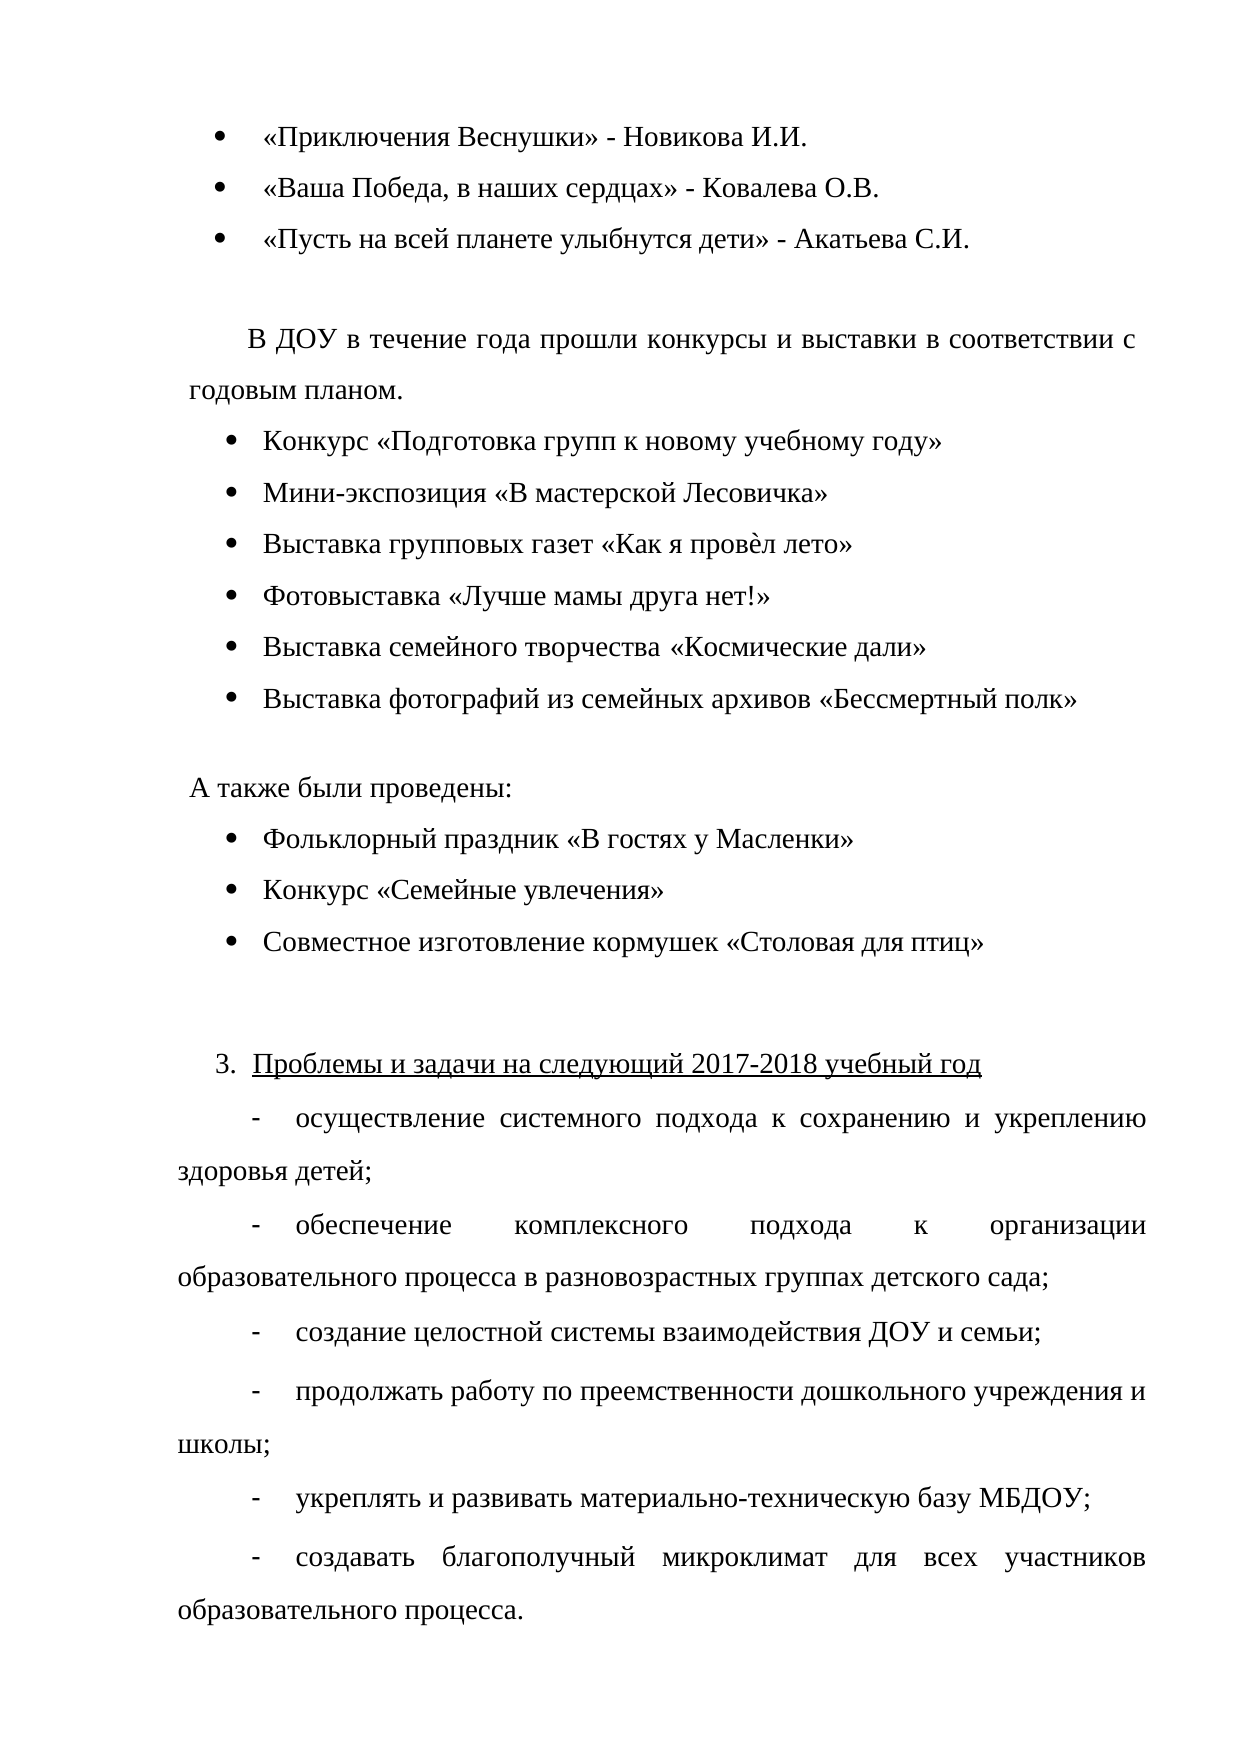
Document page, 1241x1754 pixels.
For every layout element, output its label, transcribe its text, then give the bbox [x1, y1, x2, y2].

text  Фольклорный праздник «В гостях у Масленки» [226, 820, 1154, 855]
text  Выставка групповых газет «Как я провѐл лето» [226, 526, 1154, 560]
text  Совместное изготовление кормушек «Столовая для птиц» [226, 923, 1154, 957]
list обеспечение комплексного подхода к организации образовательного процесса в разновозрастных группах детского сада; [177, 1203, 1147, 1293]
text  «Ваша Победа, в наших сердцах» - Ковалева О.В. [215, 170, 1154, 204]
list укреплять и развивать материально-техническую базу МБДОУ; [177, 1476, 1147, 1516]
list создавать благополучный микроклимат для всех участников образовательного процесса. [177, 1536, 1147, 1626]
text В ДОУ в течение года прошли конкурсы и выставки в соответствии с годовым планом. [189, 321, 1147, 405]
text А также были проведены: [189, 770, 1154, 803]
text  Выставка фотографий из семейных архивов «Бессмертный полк» [226, 679, 1154, 714]
text  Мини-экспозиция «В мастерской Лесовичка» [226, 474, 1154, 509]
text  «Пусть на всей планете улыбнутся дети» - Акатьева С.И. [215, 221, 1154, 254]
list осуществление системного подхода к сохранению и укреплению здоровья детей; [177, 1096, 1147, 1186]
list продолжать работу по преемственности дошкольного учреждения и школы; [177, 1369, 1147, 1459]
list создание целостной системы взаимодействия ДОУ и семьи; [177, 1310, 1147, 1349]
list Проблемы и задачи на следующий 2017-2018 учебный год [215, 1046, 1152, 1079]
text  Выставка семейного творчества «Космические дали» [226, 629, 1154, 663]
text  Фотовыставка «Лучше мамы друга нет!» [226, 577, 1154, 612]
text  Конкурс «Подготовка групп к новому учебному году» [226, 422, 1154, 457]
text  Конкурс «Семейные увлечения» [226, 872, 1154, 906]
text  «Приключения Веснушки» - Новикова И.И. [215, 118, 1154, 153]
